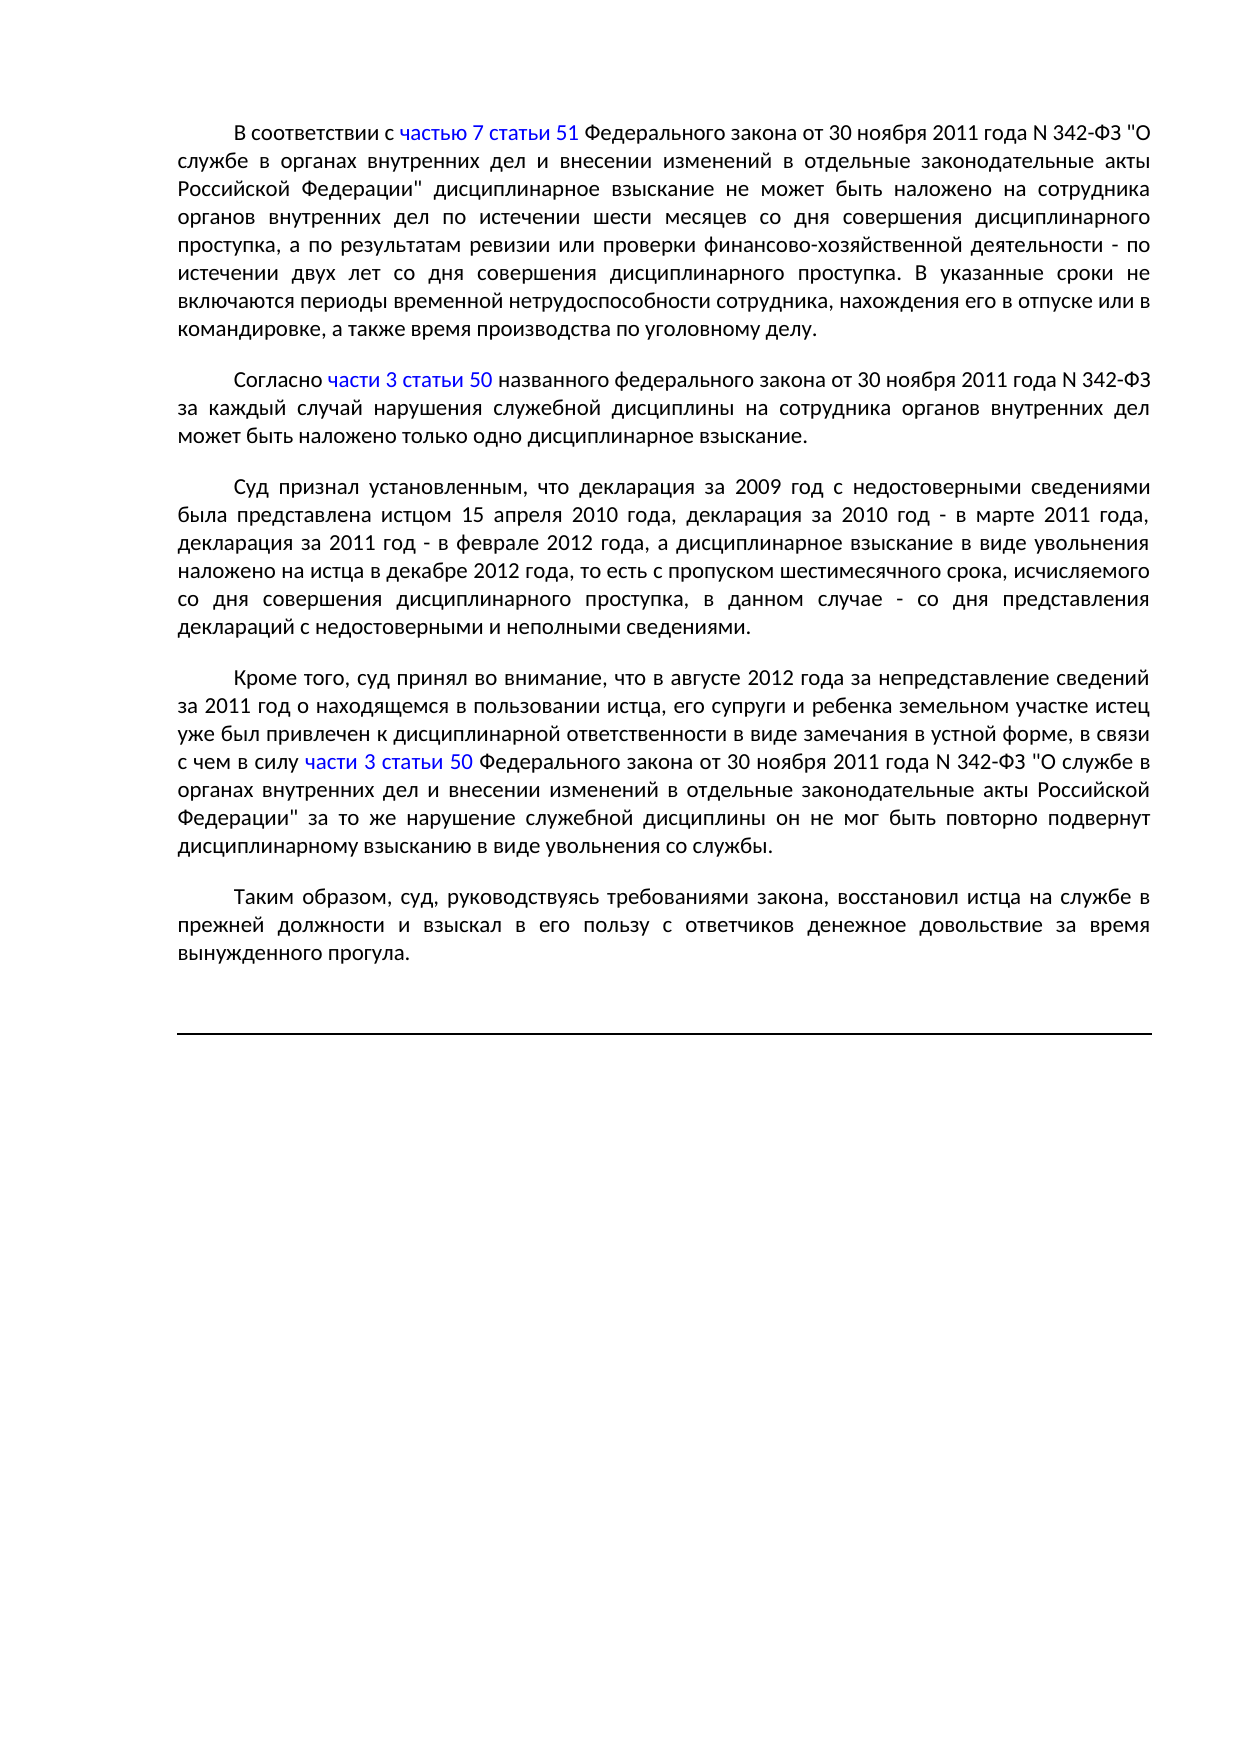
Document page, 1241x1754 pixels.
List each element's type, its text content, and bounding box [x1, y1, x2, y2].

text Кроме того, суд принял во внимание, что в августе 2012 года за непредставление сведений за 2011 год о находящемся в пользовании истца, его супруги и ребенка земельном участке истец уже был привлечен к дисциплинарной ответственности в виде замечания в устной форме, в связи с чем в силу части 3 статьи 50 Федерального закона от 30 ноября 2011 года N 342-ФЗ "О службе в органах внутренних дел и внесении изменений в отдельные законодательные акты Российской Федерации" за то же нарушение служебной дисциплины он не мог быть повторно подвернут дисциплинарному взысканию в виде увольнения со службы. [177, 663, 1152, 859]
text Таким образом, суд, руководствуясь требованиями закона, восстановил истца на службе в прежней должности и взыскал в его пользу с ответчиков денежное довольствие за время вынужденного прогула. [177, 882, 1152, 966]
text Согласно части 3 статьи 50 названного федерального закона от 30 ноября 2011 года N 342-ФЗ за каждый случай нарушения служебной дисциплины на сотрудника органов внутренних дел может быть наложено только одно дисциплинарное взыскание. [177, 365, 1152, 449]
text В соответствии с частью 7 статьи 51 Федерального закона от 30 ноября 2011 года N 342-ФЗ "О службе в органах внутренних дел и внесении изменений в отдельные законодательные акты Российской Федерации" дисциплинарное взыскание не может быть наложено на сотрудника органов внутренних дел по истечении шести месяцев со дня совершения дисциплинарного проступка, а по результатам ревизии или проверки финансово-хозяйственной деятельности - по истечении двух лет со дня совершения дисциплинарного проступка. В указанные сроки не включаются периоды временной нетрудоспособности сотрудника, нахождения его в отпуске или в командировке, а также время производства по уголовному делу. [177, 118, 1152, 342]
text Суд признал установленным, что декларация за 2009 год с недостоверными сведениями была представлена истцом 15 апреля 2010 года, декларация за 2010 год - в марте 2011 года, декларация за 2011 год - в феврале 2012 года, а дисциплинарное взыскание в виде увольнения наложено на истца в декабре 2012 года, то есть с пропуском шестимесячного срока, исчисляемого со дня совершения дисциплинарного проступка, в данном случае - со дня представления деклараций с недостоверными и неполными сведениями. [177, 472, 1152, 640]
